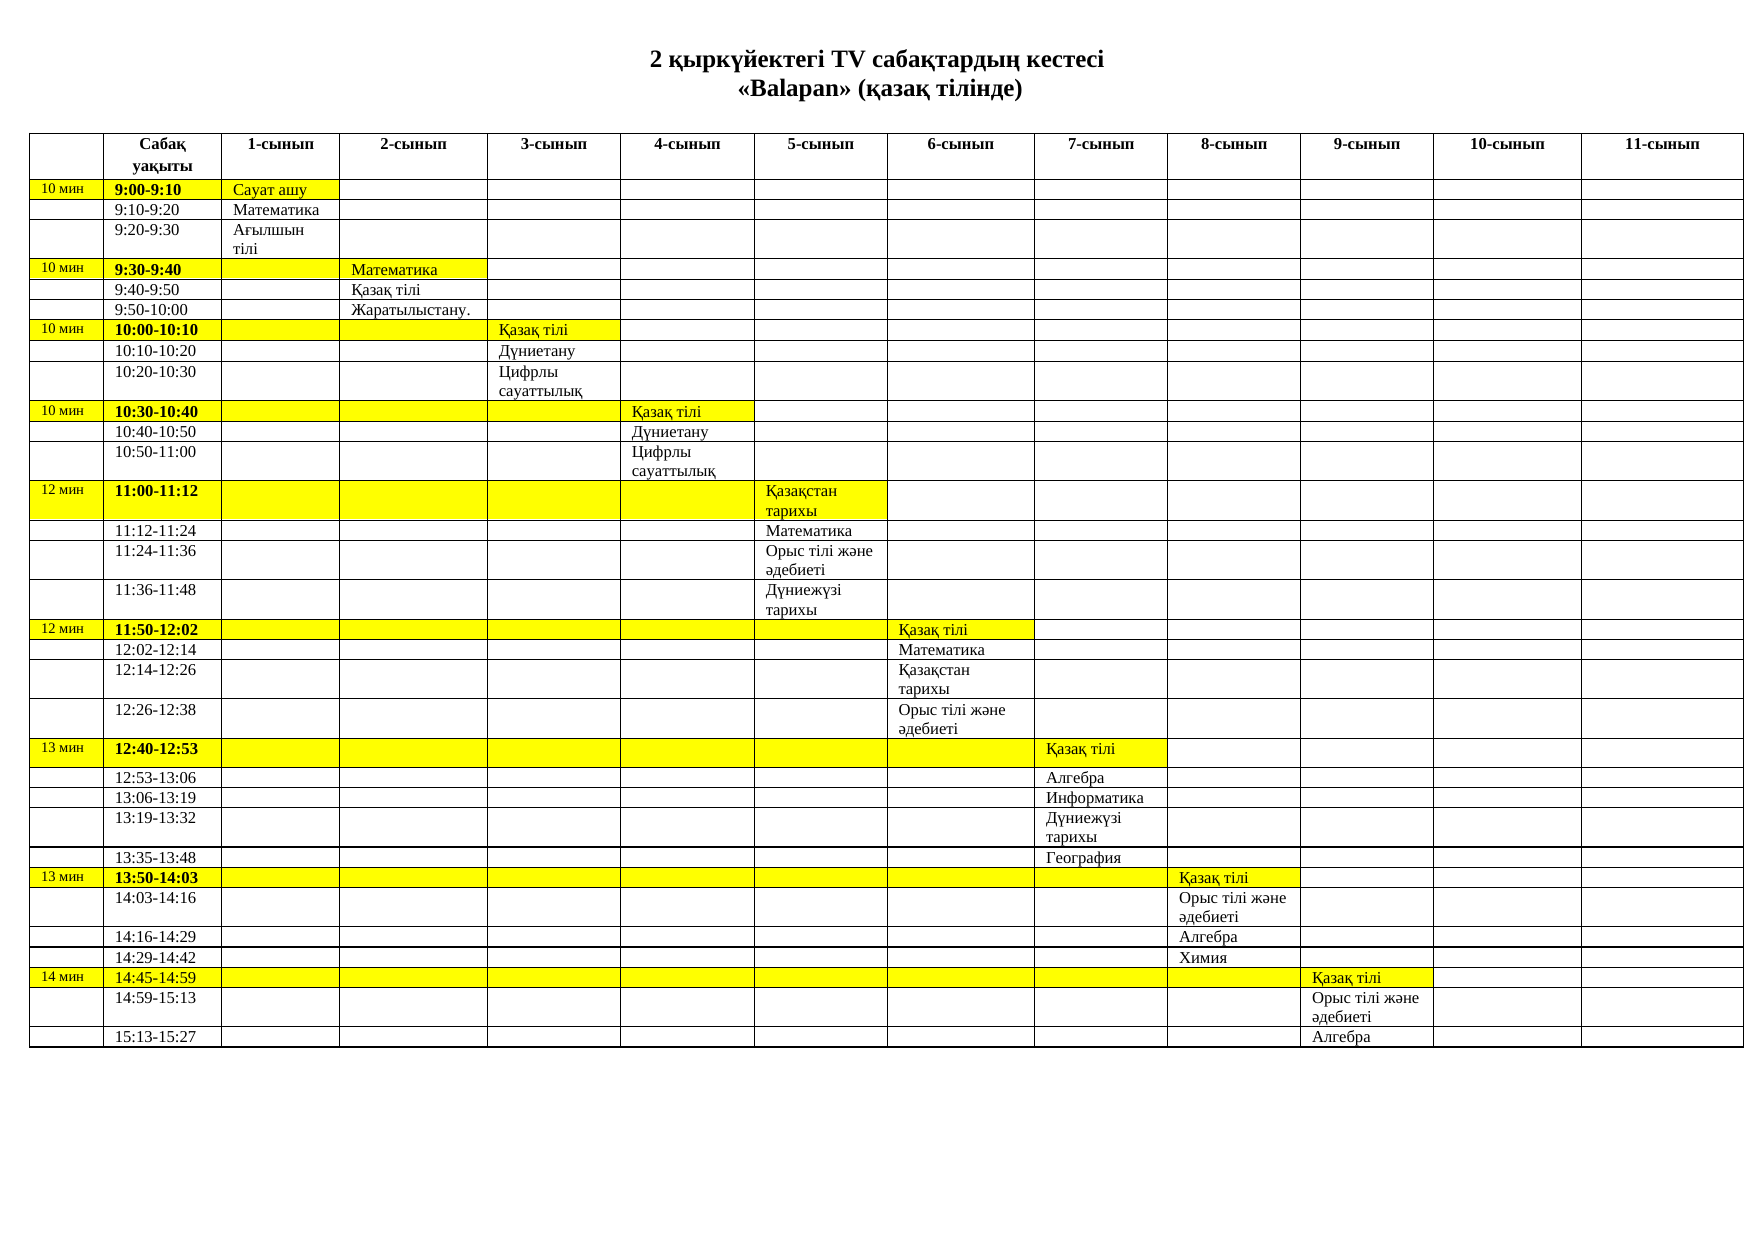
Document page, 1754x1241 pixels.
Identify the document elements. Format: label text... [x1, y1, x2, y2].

table_cell 11:24-11:36 [104, 541, 221, 579]
table_cell [222, 868, 339, 887]
table_cell [888, 888, 1034, 926]
table_cell [1168, 541, 1300, 579]
table_cell [621, 620, 754, 639]
table_header 7-сынып [1035, 134, 1167, 178]
table_cell [30, 442, 103, 480]
table_cell 9:50-10:00 [104, 300, 221, 319]
table_cell [1434, 640, 1581, 659]
table_cell [1035, 259, 1167, 278]
table_cell [1434, 521, 1581, 540]
table_cell [222, 768, 339, 787]
table_cell [488, 580, 620, 618]
table_cell [888, 968, 1034, 987]
table_cell [1035, 640, 1167, 659]
table_cell [30, 220, 103, 258]
table_cell [1168, 521, 1300, 540]
table_cell [340, 442, 487, 480]
table_cell [1035, 180, 1167, 199]
table_cell [755, 320, 887, 340]
table_cell [1582, 1027, 1743, 1046]
table_cell [1035, 481, 1167, 519]
table_cell [1301, 768, 1433, 787]
table_cell [30, 808, 103, 846]
table_header 11-сынып [1582, 134, 1743, 178]
table_cell [888, 521, 1034, 540]
table_cell [1582, 988, 1743, 1026]
table_cell [488, 868, 620, 887]
table_cell [222, 739, 339, 767]
table_cell [621, 259, 754, 278]
table_cell [222, 660, 339, 698]
table_cell [222, 1027, 339, 1046]
table_cell [755, 848, 887, 867]
table_cell [1434, 442, 1581, 480]
table_cell [1582, 280, 1743, 299]
table_cell Орыс тілі және әдебиеті [755, 541, 887, 579]
table_cell [1434, 739, 1581, 767]
table_cell [1168, 988, 1300, 1026]
table_cell [30, 848, 103, 867]
table_cell [488, 788, 620, 807]
table_cell [888, 362, 1034, 400]
table_cell [1301, 868, 1433, 887]
table_cell [488, 988, 620, 1026]
table_cell [1582, 640, 1743, 659]
table_cell [222, 521, 339, 540]
table_cell [488, 280, 620, 299]
table_cell [1582, 580, 1743, 618]
table_cell [755, 220, 887, 258]
table_cell [621, 788, 754, 807]
table_cell [1434, 888, 1581, 926]
table_cell Қазақ тілі [340, 280, 487, 299]
table_cell [1582, 422, 1743, 441]
table_cell [1301, 739, 1433, 767]
table_cell Сауат ашу [222, 180, 339, 199]
table_cell 10:20-10:30 [104, 362, 221, 400]
table_cell [1301, 660, 1433, 698]
table_cell [1301, 927, 1433, 946]
table_cell [1582, 541, 1743, 579]
table_header 3-сынып [488, 134, 620, 178]
table_cell Ағылшын тілі [222, 220, 339, 258]
table_cell [621, 699, 754, 738]
table_cell [222, 948, 339, 967]
table_cell [1434, 320, 1581, 340]
table_cell [888, 580, 1034, 618]
table_cell [1434, 200, 1581, 219]
table_cell Қазақ тілі [1035, 739, 1167, 767]
table_cell [621, 948, 754, 967]
table_cell [1035, 927, 1167, 946]
table_cell [888, 768, 1034, 787]
table_cell [755, 699, 887, 738]
table_cell [888, 739, 1034, 767]
table_cell [340, 768, 487, 787]
table_cell 14:16-14:29 [104, 927, 221, 946]
table_cell [1035, 341, 1167, 361]
table_cell [1168, 788, 1300, 807]
table_cell 10 мин [30, 259, 103, 278]
table_cell [621, 180, 754, 199]
table_cell [1035, 868, 1167, 887]
table_cell [888, 259, 1034, 278]
table_cell Орыс тілі және әдебиеті [888, 699, 1034, 738]
table_cell [1301, 580, 1433, 618]
table_cell [621, 481, 754, 519]
table_cell [222, 259, 339, 278]
table_cell [1434, 280, 1581, 299]
table_cell [1168, 620, 1300, 639]
table_cell [888, 300, 1034, 319]
table_cell География [1035, 848, 1167, 867]
table_cell Қазақ тілі [1301, 968, 1433, 987]
table_cell [1582, 401, 1743, 421]
table_cell [755, 868, 887, 887]
table_cell [1434, 1027, 1581, 1046]
table_cell [340, 968, 487, 987]
table_cell [888, 948, 1034, 967]
table_cell [488, 1027, 620, 1046]
table_cell [621, 362, 754, 400]
table_cell [1168, 259, 1300, 278]
table_header 5-сынып [755, 134, 887, 178]
table_cell [1035, 660, 1167, 698]
table_cell [1582, 699, 1743, 738]
table_cell [488, 660, 620, 698]
table_cell [340, 848, 487, 867]
table_cell [30, 521, 103, 540]
table_cell [1035, 300, 1167, 319]
table_cell [340, 948, 487, 967]
table_cell [222, 580, 339, 618]
table_cell [621, 927, 754, 946]
table_cell [1301, 699, 1433, 738]
table_cell [755, 788, 887, 807]
table_cell [1168, 640, 1300, 659]
table_cell 10:30-10:40 [104, 401, 221, 421]
table_cell [888, 422, 1034, 441]
table_cell [621, 521, 754, 540]
table_cell 10 мин [30, 320, 103, 340]
table_cell [755, 620, 887, 639]
table_cell [1582, 200, 1743, 219]
table_cell [1168, 481, 1300, 519]
table_cell [30, 948, 103, 967]
table_cell [222, 888, 339, 926]
table_cell [1035, 220, 1167, 258]
table_cell [888, 541, 1034, 579]
table_cell [1035, 968, 1167, 987]
table_cell [222, 280, 339, 299]
table_cell Алгебра [1168, 927, 1300, 946]
table_cell [621, 739, 754, 767]
table_cell [888, 200, 1034, 219]
table_cell [488, 968, 620, 987]
table_cell [340, 422, 487, 441]
table_cell [340, 660, 487, 698]
table_cell [30, 660, 103, 698]
table_cell Цифрлы сауаттылық [488, 362, 620, 400]
table_cell [222, 341, 339, 361]
table_cell [621, 341, 754, 361]
table_cell [222, 481, 339, 519]
table_cell Математика [755, 521, 887, 540]
table_cell [488, 521, 620, 540]
table_cell [888, 788, 1034, 807]
table_cell [222, 988, 339, 1026]
table_cell [222, 401, 339, 421]
table_cell [1434, 180, 1581, 199]
table_cell [1582, 808, 1743, 846]
table_cell [621, 640, 754, 659]
table_cell Математика [888, 640, 1034, 659]
table_cell [1035, 948, 1167, 967]
table_cell [488, 768, 620, 787]
table_cell [755, 442, 887, 480]
table_cell [755, 768, 887, 787]
table_cell [488, 481, 620, 519]
table_cell [621, 768, 754, 787]
table_cell [1035, 422, 1167, 441]
table_cell [1434, 968, 1581, 987]
table_cell [488, 699, 620, 738]
table_cell [1301, 401, 1433, 421]
table_cell [1582, 948, 1743, 967]
table_cell [1301, 259, 1433, 278]
table_cell [1301, 640, 1433, 659]
table_cell [621, 868, 754, 887]
table_cell [340, 341, 487, 361]
table_cell [488, 180, 620, 199]
table_cell [888, 848, 1034, 867]
table_cell [340, 640, 487, 659]
table_cell [1301, 481, 1433, 519]
table_cell Математика [222, 200, 339, 219]
table_cell Қазақстан тарихы [755, 481, 887, 519]
table_cell 12:26-12:38 [104, 699, 221, 738]
table_cell [1168, 320, 1300, 340]
table_cell [1035, 699, 1167, 738]
table_cell [1582, 442, 1743, 480]
table_cell [1168, 580, 1300, 618]
table_cell [621, 888, 754, 926]
table_header [30, 134, 103, 178]
table_header 9-сынып [1301, 134, 1433, 178]
table_cell [222, 620, 339, 639]
table_cell [1434, 848, 1581, 867]
table_cell [488, 541, 620, 579]
table_cell Алгебра [1301, 1027, 1433, 1046]
table_cell 9:30-9:40 [104, 259, 221, 278]
table_cell 13:19-13:32 [104, 808, 221, 846]
table_cell [1434, 699, 1581, 738]
table_cell [340, 927, 487, 946]
table_cell [30, 927, 103, 946]
table_cell [1434, 580, 1581, 618]
table_cell 9:40-9:50 [104, 280, 221, 299]
table_cell [1168, 220, 1300, 258]
table_cell [755, 280, 887, 299]
table_cell [1582, 521, 1743, 540]
table_cell [488, 300, 620, 319]
table_cell [1301, 180, 1433, 199]
table_cell [1301, 280, 1433, 299]
table_cell [888, 1027, 1034, 1046]
table_cell [1434, 541, 1581, 579]
table_cell [1582, 868, 1743, 887]
table_cell [888, 401, 1034, 421]
table_cell [755, 640, 887, 659]
table_cell [621, 580, 754, 618]
table_cell [888, 808, 1034, 846]
table_cell [1301, 220, 1433, 258]
text «Balapan» (қазақ тілінде) [118, 73, 1636, 102]
table_cell 12 мин [30, 620, 103, 639]
table_header Сабақ уақыты [104, 134, 221, 178]
table_cell [1582, 320, 1743, 340]
table_cell [488, 200, 620, 219]
table_cell 14:59-15:13 [104, 988, 221, 1026]
table_cell [888, 868, 1034, 887]
text 2 қыркүйектегі TV сабақтардың кестесі [118, 44, 1636, 73]
table_cell Қазақ тілі [621, 401, 754, 421]
table_cell [1582, 739, 1743, 767]
table_cell [1168, 808, 1300, 846]
table_cell [222, 788, 339, 807]
table_cell [621, 988, 754, 1026]
table_cell [755, 888, 887, 926]
table_cell [1301, 620, 1433, 639]
table_cell 11:00-11:12 [104, 481, 221, 519]
table_cell [755, 1027, 887, 1046]
table_cell [1434, 422, 1581, 441]
table_cell [1434, 927, 1581, 946]
table_cell [488, 888, 620, 926]
table_cell [1301, 422, 1433, 441]
table_cell Дүниетану [621, 422, 754, 441]
table_cell [755, 988, 887, 1026]
table_cell [488, 640, 620, 659]
table_cell [1582, 660, 1743, 698]
table_cell [488, 848, 620, 867]
table_cell [755, 401, 887, 421]
table_cell [621, 541, 754, 579]
table_cell 14 мин [30, 968, 103, 987]
table_cell Дүниежүзі тарихы [755, 580, 887, 618]
table_cell Информатика [1035, 788, 1167, 807]
table_cell [1168, 739, 1300, 767]
table_cell [1035, 620, 1167, 639]
table_cell Қазақ тілі [888, 620, 1034, 639]
table_cell [340, 362, 487, 400]
table_cell [340, 620, 487, 639]
table_cell [888, 320, 1034, 340]
table_cell [222, 300, 339, 319]
table_cell [488, 739, 620, 767]
table_header 4-сынып [621, 134, 754, 178]
table_cell Қазақ тілі [488, 320, 620, 340]
table_cell 10 мин [30, 180, 103, 199]
table_cell [1168, 848, 1300, 867]
table_cell [621, 660, 754, 698]
table_cell [1301, 362, 1433, 400]
table_cell [1582, 341, 1743, 361]
table_cell Алгебра [1035, 768, 1167, 787]
table_cell [755, 660, 887, 698]
table_cell [1434, 481, 1581, 519]
table_cell [30, 341, 103, 361]
table_cell 13:06-13:19 [104, 788, 221, 807]
table_cell [1168, 699, 1300, 738]
table_cell [1434, 988, 1581, 1026]
table_cell [888, 280, 1034, 299]
table_cell [1035, 442, 1167, 480]
table_cell [755, 739, 887, 767]
table_cell [1434, 259, 1581, 278]
table_cell [1434, 401, 1581, 421]
table_cell [1434, 220, 1581, 258]
table_cell [340, 888, 487, 926]
table_cell [340, 808, 487, 846]
table_cell [755, 300, 887, 319]
table_cell [1301, 521, 1433, 540]
table_cell [755, 180, 887, 199]
table_cell [755, 808, 887, 846]
table_cell [1301, 300, 1433, 319]
table_cell [1168, 422, 1300, 441]
table_cell 14:29-14:42 [104, 948, 221, 967]
table_cell [1582, 768, 1743, 787]
table_cell [340, 739, 487, 767]
table_cell Қазақстан тарихы [888, 660, 1034, 698]
table_cell [340, 868, 487, 887]
table_cell [621, 280, 754, 299]
table_cell [30, 699, 103, 738]
table_cell [755, 341, 887, 361]
table_cell [888, 442, 1034, 480]
table_cell [30, 300, 103, 319]
table_cell [1168, 180, 1300, 199]
table_cell [1168, 442, 1300, 480]
table_cell Жаратылыстану. [340, 300, 487, 319]
table_cell [755, 948, 887, 967]
table_cell 11:12-11:24 [104, 521, 221, 540]
table_cell [1582, 300, 1743, 319]
table_cell [1434, 788, 1581, 807]
table_cell [30, 580, 103, 618]
table_cell 10:00-10:10 [104, 320, 221, 340]
table_cell [1035, 888, 1167, 926]
table_cell [340, 220, 487, 258]
table_cell Дүниетану [488, 341, 620, 361]
table_cell [1035, 541, 1167, 579]
table_cell [222, 320, 339, 340]
table_cell [888, 481, 1034, 519]
table_cell [30, 640, 103, 659]
table_cell Цифрлы сауаттылық [621, 442, 754, 480]
table_cell [30, 422, 103, 441]
table_cell [1035, 988, 1167, 1026]
table_cell 12:02-12:14 [104, 640, 221, 659]
table_cell 10:50-11:00 [104, 442, 221, 480]
table_cell [30, 541, 103, 579]
table_cell [1301, 200, 1433, 219]
table_cell 13:50-14:03 [104, 868, 221, 887]
table_cell [888, 341, 1034, 361]
table_cell [488, 422, 620, 441]
table_cell [340, 200, 487, 219]
table_cell [340, 988, 487, 1026]
table_cell [1582, 362, 1743, 400]
table_cell 12:40-12:53 [104, 739, 221, 767]
table_cell [1582, 180, 1743, 199]
table_cell [1168, 341, 1300, 361]
table_cell [888, 988, 1034, 1026]
table_cell [1582, 788, 1743, 807]
table_cell [1434, 300, 1581, 319]
table_cell [30, 788, 103, 807]
table_cell [621, 320, 754, 340]
table_cell [1582, 481, 1743, 519]
table_cell [1434, 768, 1581, 787]
table_cell [1168, 660, 1300, 698]
table_cell Орыс тілі және әдебиеті [1301, 988, 1433, 1026]
table_cell 13:35-13:48 [104, 848, 221, 867]
table_cell [222, 422, 339, 441]
table_header 10-сынып [1434, 134, 1581, 178]
table_cell [488, 401, 620, 421]
table_cell [1434, 660, 1581, 698]
table_cell [340, 580, 487, 618]
table_cell [1582, 848, 1743, 867]
table_cell [1035, 280, 1167, 299]
table_cell 15:13-15:27 [104, 1027, 221, 1046]
table_header 6-сынып [888, 134, 1034, 178]
table_cell [1301, 442, 1433, 480]
table_cell [340, 481, 487, 519]
table_header 1-сынып [222, 134, 339, 178]
table_cell [1582, 968, 1743, 987]
table_cell [621, 848, 754, 867]
table_cell [30, 362, 103, 400]
table_cell [30, 280, 103, 299]
table_cell [1168, 200, 1300, 219]
table_cell [621, 300, 754, 319]
table_cell [1301, 808, 1433, 846]
table_cell [488, 927, 620, 946]
table_cell [340, 1027, 487, 1046]
table_cell [340, 699, 487, 738]
table_header 2-сынып [340, 134, 487, 178]
table_cell [1582, 620, 1743, 639]
table_cell [1168, 968, 1300, 987]
table_cell [1582, 927, 1743, 946]
table_cell [1035, 320, 1167, 340]
table_cell [621, 200, 754, 219]
table_cell Химия [1168, 948, 1300, 967]
table_cell [1168, 1027, 1300, 1046]
table_cell [1168, 768, 1300, 787]
table_cell [1035, 521, 1167, 540]
table_cell [1434, 808, 1581, 846]
table_cell [340, 521, 487, 540]
table_cell [1301, 341, 1433, 361]
table_cell [340, 541, 487, 579]
table_cell [1434, 362, 1581, 400]
table_cell [1301, 888, 1433, 926]
table_cell Дүниежүзі тарихы [1035, 808, 1167, 846]
table_cell [755, 200, 887, 219]
table_cell [1168, 280, 1300, 299]
table_cell [1434, 868, 1581, 887]
table_cell 13 мин [30, 868, 103, 887]
table_cell [888, 927, 1034, 946]
table_cell [30, 200, 103, 219]
table_cell [488, 220, 620, 258]
table_cell [888, 220, 1034, 258]
table_cell [1434, 620, 1581, 639]
table_cell [222, 699, 339, 738]
table_cell [30, 888, 103, 926]
table_cell [1301, 541, 1433, 579]
table_cell [222, 968, 339, 987]
table_cell [30, 768, 103, 787]
table_cell 10:10-10:20 [104, 341, 221, 361]
table_cell [222, 362, 339, 400]
table_cell [621, 808, 754, 846]
table_cell [222, 927, 339, 946]
table_cell [1035, 1027, 1167, 1046]
table_cell 10 мин [30, 401, 103, 421]
table_cell [488, 259, 620, 278]
table_cell [488, 620, 620, 639]
table_cell [488, 808, 620, 846]
table_cell [755, 259, 887, 278]
table_cell [888, 180, 1034, 199]
table_cell [222, 848, 339, 867]
table_cell 9:00-9:10 [104, 180, 221, 199]
table_cell [340, 788, 487, 807]
table_cell [222, 442, 339, 480]
table_cell 14:03-14:16 [104, 888, 221, 926]
table_cell [30, 1027, 103, 1046]
table_cell [340, 180, 487, 199]
table_cell Орыс тілі және әдебиеті [1168, 888, 1300, 926]
table_cell [340, 320, 487, 340]
table_cell 10:40-10:50 [104, 422, 221, 441]
table_cell 13 мин [30, 739, 103, 767]
table_cell [621, 1027, 754, 1046]
table_cell [755, 968, 887, 987]
table_cell Қазақ тілі [1168, 868, 1300, 887]
table_cell [755, 362, 887, 400]
table_cell 12:53-13:06 [104, 768, 221, 787]
table_cell [1301, 948, 1433, 967]
table_cell [1168, 362, 1300, 400]
table_cell [621, 968, 754, 987]
table_cell [755, 927, 887, 946]
table_cell [1582, 259, 1743, 278]
table_cell [1301, 788, 1433, 807]
table_header 8-сынып [1168, 134, 1300, 178]
table_cell [1301, 320, 1433, 340]
table_cell [1434, 341, 1581, 361]
table_cell 11:36-11:48 [104, 580, 221, 618]
table_cell [1168, 300, 1300, 319]
table_cell 9:20-9:30 [104, 220, 221, 258]
table_cell 12 мин [30, 481, 103, 519]
table_cell [1582, 220, 1743, 258]
table_cell [488, 948, 620, 967]
table_cell [488, 442, 620, 480]
table_cell [1301, 848, 1433, 867]
table_cell [1168, 401, 1300, 421]
table_cell [1434, 948, 1581, 967]
table_cell [755, 422, 887, 441]
table_cell [1582, 888, 1743, 926]
table_cell 12:14-12:26 [104, 660, 221, 698]
table_cell [222, 808, 339, 846]
table_cell [30, 988, 103, 1026]
table_cell [222, 640, 339, 659]
table_cell [1035, 362, 1167, 400]
table_cell [621, 220, 754, 258]
table_cell [222, 541, 339, 579]
table_cell [1035, 401, 1167, 421]
table_cell [340, 401, 487, 421]
table_cell 9:10-9:20 [104, 200, 221, 219]
table_cell 14:45-14:59 [104, 968, 221, 987]
table_cell [1035, 580, 1167, 618]
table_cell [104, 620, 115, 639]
table_cell [1035, 200, 1167, 219]
table_cell Математика [340, 259, 487, 278]
